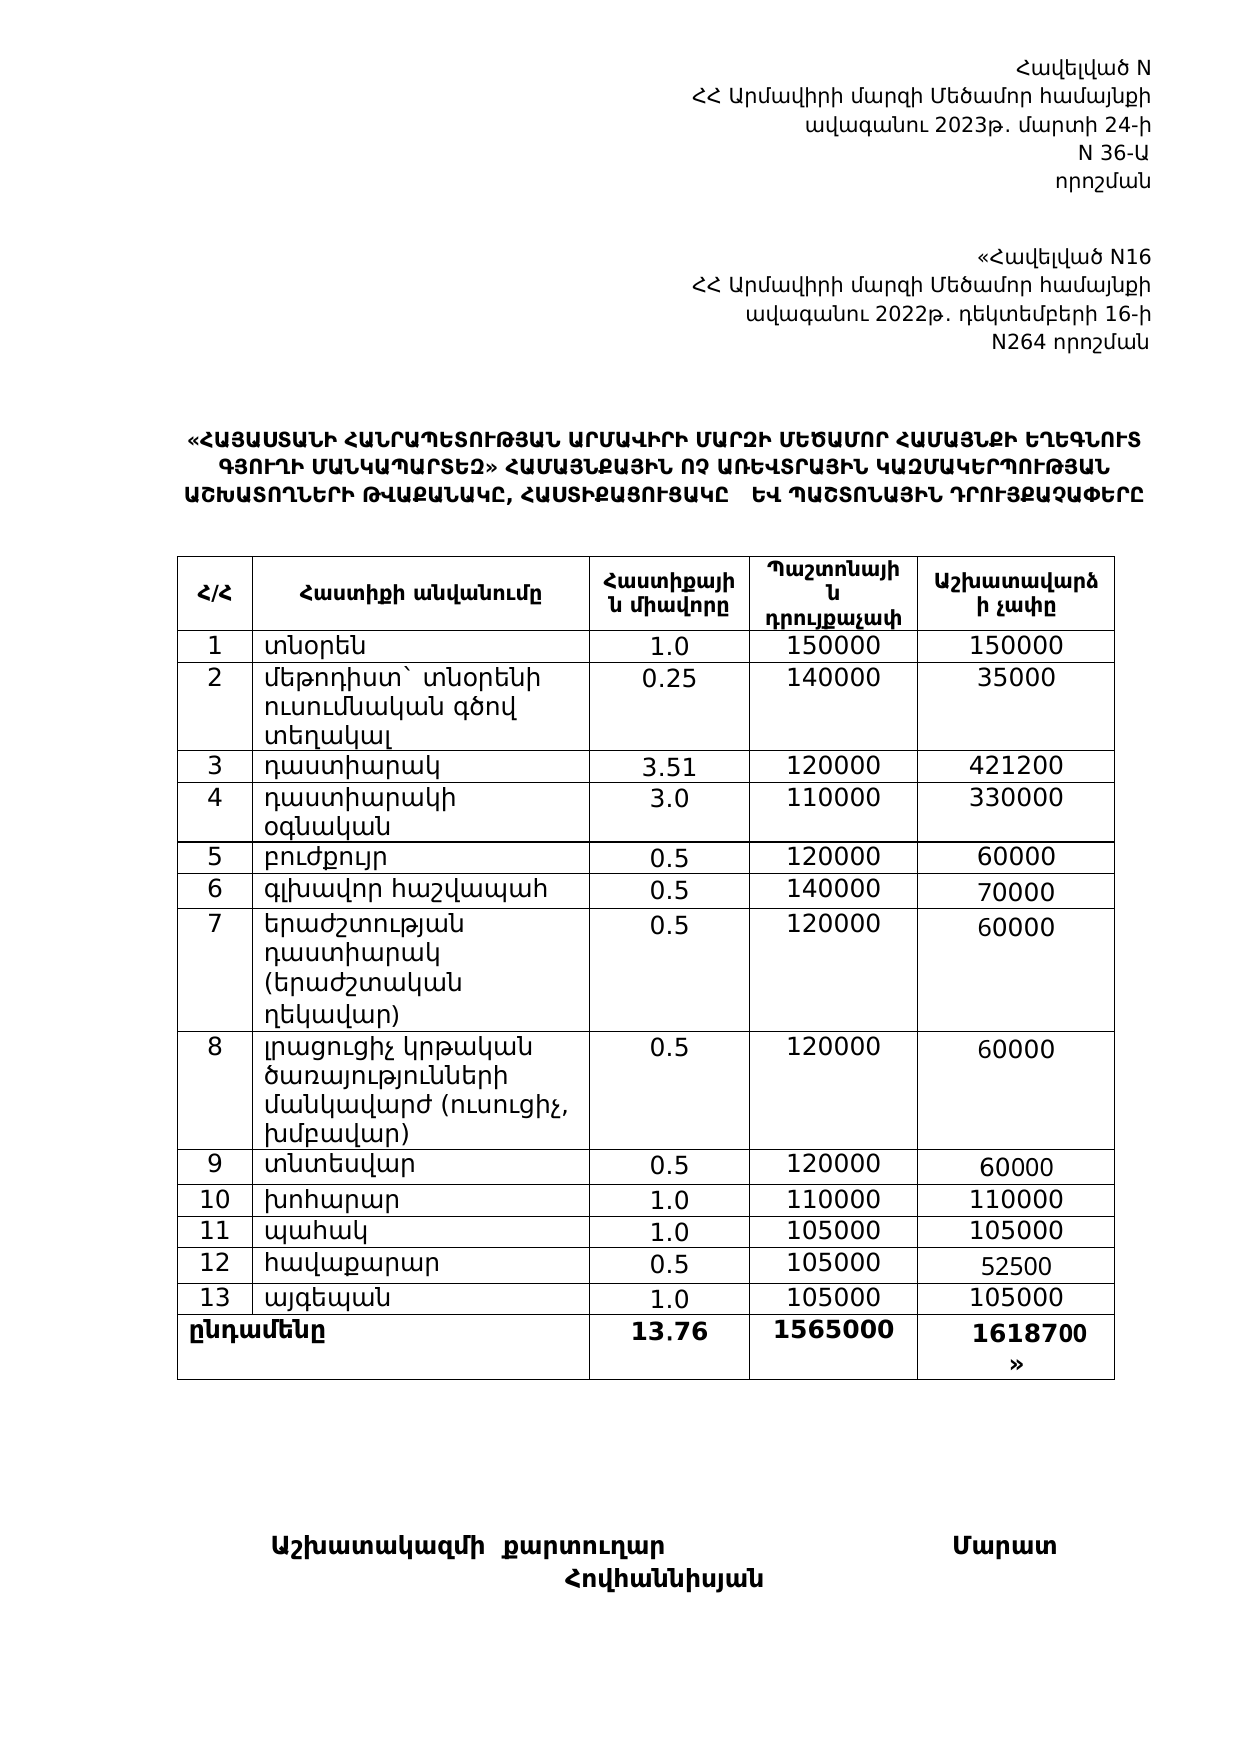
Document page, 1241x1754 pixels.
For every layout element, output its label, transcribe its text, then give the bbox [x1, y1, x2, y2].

table_cell 12 [178, 1248, 252, 1282]
table_cell 0․5 [590, 1150, 749, 1184]
table_cell 105000 [750, 1248, 917, 1282]
table_cell երաժշտության դաստիարակ (երաժշտական ղեկավար) [253, 909, 589, 1031]
table_cell տնտեսվար [253, 1150, 589, 1184]
table_cell 150000 [918, 631, 1114, 662]
table_cell 120000 [750, 909, 917, 1031]
table_cell 60000 [918, 1150, 1114, 1184]
table_cell 120000 [750, 1150, 917, 1184]
table_cell 0․5 [590, 1248, 749, 1282]
table_cell գլխավոր հաշվապահ [253, 874, 589, 908]
table_cell 105000 [750, 1284, 917, 1314]
table_cell 140000 [750, 874, 917, 908]
text ավագանու 2022թ․ դեկտեմբերի 16-ի [177, 301, 1152, 327]
table_cell 330000 [918, 783, 1114, 841]
table_cell 105000 [918, 1217, 1114, 1247]
text Աշխատակազմի քարտուղար Մարատ Հովհաննիսյան [177, 1531, 1152, 1594]
table_cell 52500 [918, 1248, 1114, 1282]
table_cell այգեպան [253, 1284, 589, 1314]
table_cell 1․0 [590, 631, 749, 662]
table_cell 60000 [918, 909, 1114, 1031]
text N264 որոշման [177, 330, 1152, 354]
table_cell տնօրեն [253, 631, 589, 662]
table_cell 60000 [918, 843, 1114, 873]
table_cell 3․0 [590, 783, 749, 841]
table_cell 1․0 [590, 1217, 749, 1247]
table_cell 421200 [918, 751, 1114, 782]
table_header Պաշտոնային դրույքաչափ [750, 557, 917, 630]
table_cell հավաքարար [253, 1248, 589, 1282]
text ՀՀ Արմավիրի մարզի Մեծամոր համայնքի [177, 84, 1152, 108]
table_cell 4 [178, 783, 252, 841]
table_cell 150000 [750, 631, 917, 662]
table_cell 140000 [750, 663, 917, 750]
table_cell դաստիարակ [253, 751, 589, 782]
table_cell 13 [178, 1284, 252, 1314]
table_cell 3․51 [590, 751, 749, 782]
table_cell 120000 [750, 843, 917, 873]
table_cell 13․76 [590, 1315, 749, 1378]
table_cell 120000 [750, 1032, 917, 1149]
table_header Հաստիքային միավորը [590, 557, 749, 630]
table_header Հ/Հ [178, 557, 252, 630]
text «Հավելված N16 [177, 245, 1152, 270]
table_cell մեթոդիստ` տնօրենի ուսումնական գծով տեղակալ [253, 663, 589, 750]
table_cell բուժքույր [253, 843, 589, 873]
table_cell 110000 [750, 783, 917, 841]
table_cell ընդամենը [178, 1315, 589, 1378]
table_cell 1․0 [590, 1185, 749, 1216]
table_cell 60000 [918, 1032, 1114, 1149]
table_cell 1618700 » [918, 1315, 1114, 1378]
table_cell 9 [178, 1150, 252, 1184]
table_cell 2 [178, 663, 252, 750]
table_cell 8 [178, 1032, 252, 1149]
table_cell 120000 [750, 751, 917, 782]
table_cell 105000 [750, 1217, 917, 1247]
table_cell 35000 [918, 663, 1114, 750]
text ավագանու 2023թ․ մարտի 24-ի [177, 112, 1152, 137]
table_cell 110000 [918, 1185, 1114, 1216]
text N 36-Ա որոշման [177, 141, 1152, 193]
text Հավելված N [177, 56, 1152, 81]
table_cell 105000 [918, 1284, 1114, 1314]
table_cell 1․0 [590, 1284, 749, 1314]
table_cell 110000 [750, 1185, 917, 1216]
table_cell 70000 [918, 874, 1114, 908]
table_cell լրացուցիչ կրթական ծառայությունների մանկավարժ (ուսուցիչ, խմբավար) [253, 1032, 589, 1149]
text «ՀԱՅԱՍՏԱՆԻ ՀԱՆՐԱՊԵՏՈՒԹՅԱՆ ԱՐՄԱՎԻՐԻ ՄԱՐԶԻ ՄԵԾԱՄՈՐ ՀԱՄԱՅՆՔԻ ԵՂԵԳՆՈՒՏ ԳՅՈՒՂԻ ՄԱՆԿԱՊԱՐՏԵԶ» ՀԱՄԱՅՆՔԱՅԻՆ ՈՉ ԱՌԵՎՏՐԱՅԻՆ ԿԱԶՄԱԿԵՐՊՈՒԹՅԱՆ ԱՇԽԱՏՈՂՆԵՐԻ ԹՎԱՔԱՆԱԿԸ, ՀԱՍՏԻՔԱՑՈՒՑԱԿԸ ԵՎ ՊԱՇՏՈՆԱՅԻՆ ԴՐՈՒՅՔԱՉԱՓԵՐԸ [177, 428, 1152, 507]
text ՀՀ Արմավիրի մարզի Մեծամոր համայնքի [177, 273, 1152, 297]
table_cell 0․5 [590, 1032, 749, 1149]
table_cell 10 [178, 1185, 252, 1216]
table_cell 11 [178, 1217, 252, 1247]
table_cell 7 [178, 909, 252, 1031]
table_cell պահակ [253, 1217, 589, 1247]
table_cell 0․25 [590, 663, 749, 750]
table_cell խոհարար [253, 1185, 589, 1216]
table_cell 0․5 [590, 874, 749, 908]
table_header Հաստիքի անվանումը [253, 557, 589, 630]
table_cell դաստիարակի օգնական [253, 783, 589, 841]
table_cell 1 [178, 631, 252, 662]
table_cell 5 [178, 843, 252, 873]
table_cell 1565000 [750, 1315, 917, 1378]
table_cell 6 [178, 874, 252, 908]
table_cell 3 [178, 751, 252, 782]
table_cell 0․5 [590, 843, 749, 873]
table_header Աշխատավարձի չափը [918, 557, 1114, 630]
table_cell 0․5 [590, 909, 749, 1031]
